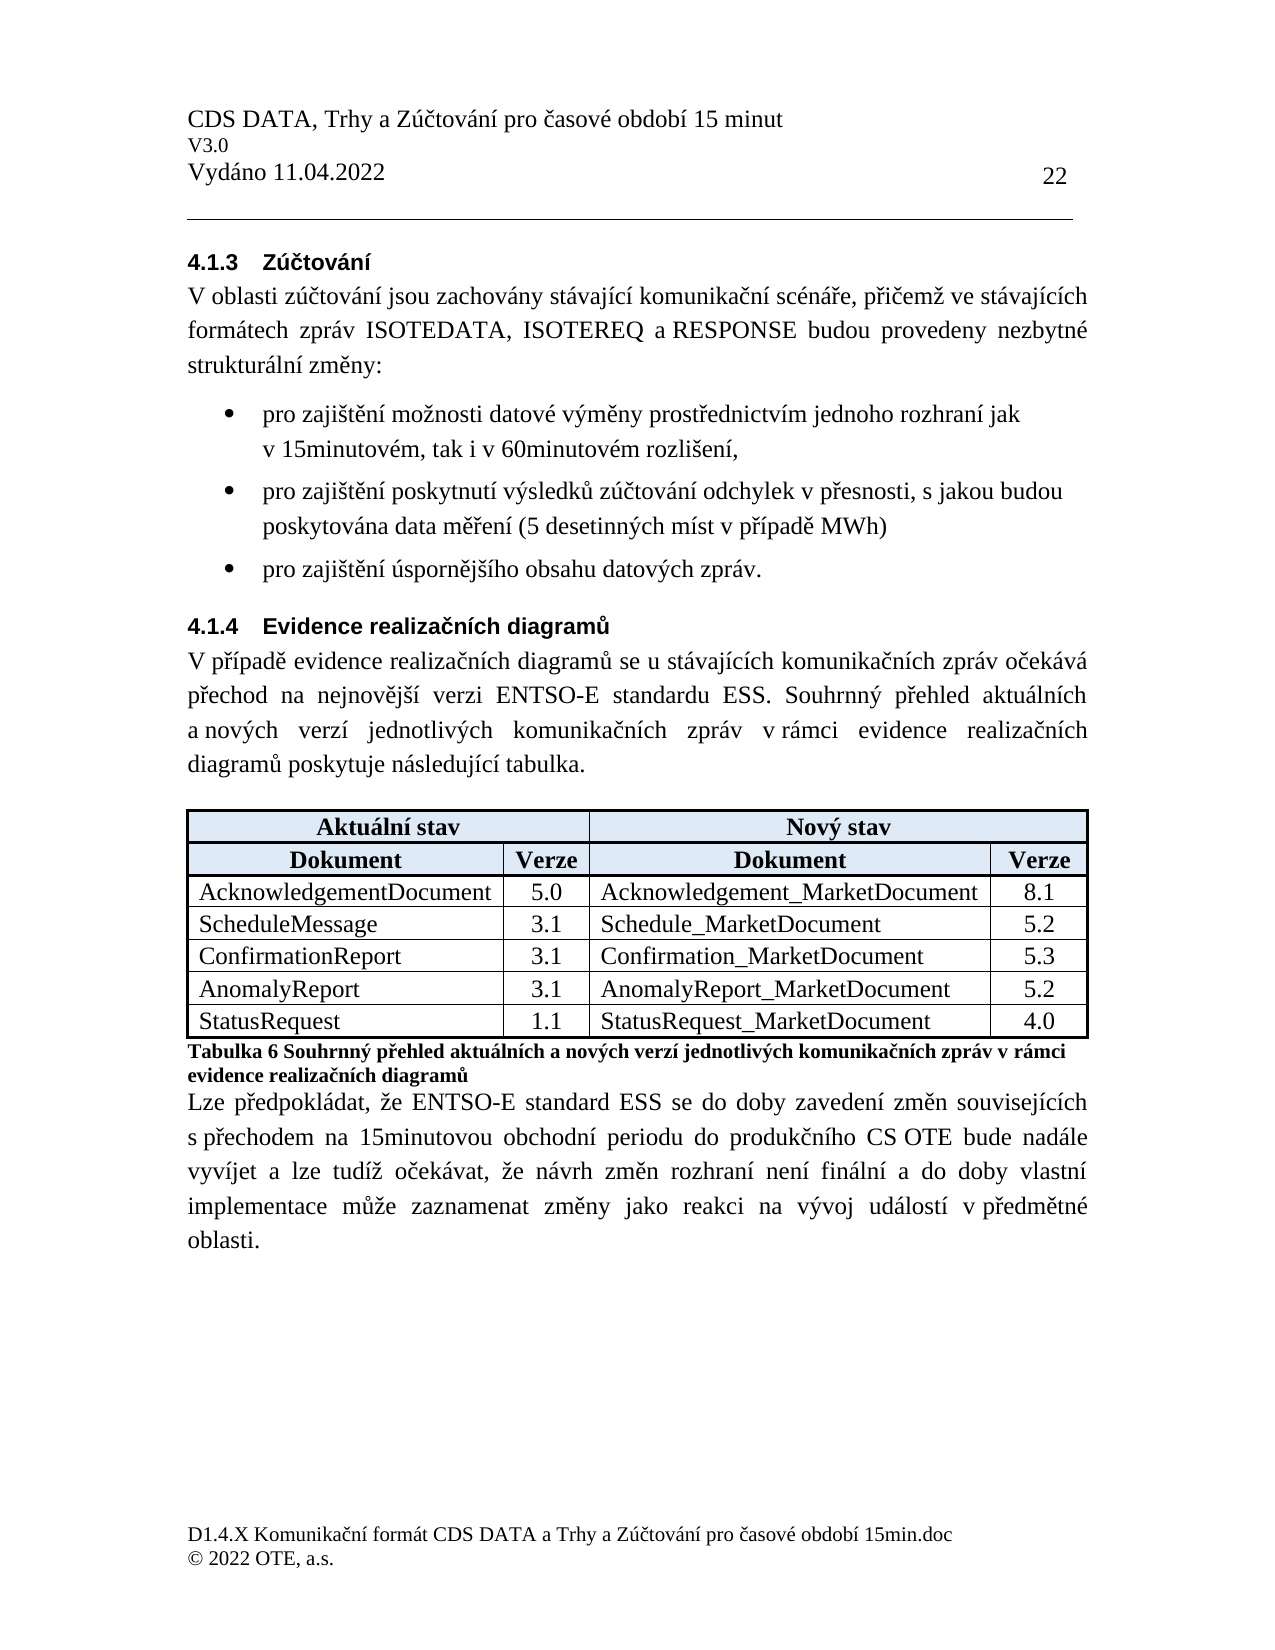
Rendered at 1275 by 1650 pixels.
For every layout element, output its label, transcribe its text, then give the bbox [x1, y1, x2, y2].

table_cell 4.0 [991, 1005, 1086, 1036]
text V oblasti zúčtování jsou zachovány stávající komunikační scénáře, přičemž ve stávajících formátech zpráv ISOTEDATA, ISOTEREQ a RESPONSE budou provedeny nezbytné strukturální změny: [187, 281, 1088, 379]
subtitle Zúčtování [187, 248, 1088, 275]
table_cell 3.1 [504, 940, 589, 971]
table_cell 5.2 [991, 907, 1086, 939]
table_cell Dokument [590, 844, 990, 874]
list pro zajištění poskytnutí výsledků zúčtování odchylek v přesnosti, s jakou budou poskytována data měření (5 desetinných míst v případě MWh) [225, 476, 1088, 540]
text Tabulka 6 Souhrnný přehled aktuálních a nových verzí jednotlivých komunikačních zpráv v rámci evidence realizačních diagramů [187, 1039, 1088, 1087]
table_cell 8.1 [991, 877, 1086, 906]
table_cell AnomalyReport [189, 972, 503, 1004]
table_cell AcknowledgementDocument [189, 877, 503, 906]
table_cell ScheduleMessage [189, 907, 503, 939]
table_cell Schedule_MarketDocument [590, 907, 990, 939]
table_cell Confirmation_MarketDocument [590, 940, 990, 971]
table_cell AnomalyReport_MarketDocument [590, 972, 990, 1004]
table_cell Verze [991, 844, 1086, 874]
table_cell 3.1 [504, 907, 589, 939]
table_cell 5.3 [991, 940, 1086, 971]
table_cell Dokument [189, 844, 503, 874]
table_cell 1.1 [504, 1005, 589, 1036]
table_header Aktuální stav [189, 812, 589, 841]
table_cell ConfirmationReport [189, 940, 503, 971]
table_cell Acknowledgement_MarketDocument [590, 877, 990, 906]
table_cell 5.0 [504, 877, 589, 906]
text V případě evidence realizačních diagramů se u stávajících komunikačních zpráv očekává přechod na nejnovější verzi ENTSO-E standardu ESS. Souhrnný přehled aktuálních a nových verzí jednotlivých komunikačních zpráv v rámci evidence realizačních diagramů poskytuje následující tabulka. [187, 646, 1088, 778]
text Lze předpokládat, že ENTSO-E standard ESS se do doby zavedení změn souvisejících s přechodem na 15minutovou obchodní periodu do produkčního CS OTE bude nadále vyvíjet a lze tudíž očekávat, že návrh změn rozhraní není finální a do doby vlastní implementace může zaznamenat změny jako reakci na vývoj událostí v předmětné oblasti. [187, 1087, 1088, 1254]
table_cell StatusRequest_MarketDocument [590, 1005, 990, 1036]
table_cell Verze [504, 844, 589, 874]
table_cell StatusRequest [189, 1005, 503, 1036]
list pro zajištění úspornějšího obsahu datových zpráv. [225, 554, 1088, 582]
table_header Nový stav [590, 812, 1086, 841]
subtitle Evidence realizačních diagramů [187, 613, 1088, 639]
table_cell 3.1 [504, 972, 589, 1004]
table_cell 5.2 [991, 972, 1086, 1004]
list pro zajištění možnosti datové výměny prostřednictvím jednoho rozhraní jak v 15minutovém, tak i v 60minutovém rozlišení, [225, 399, 1088, 462]
